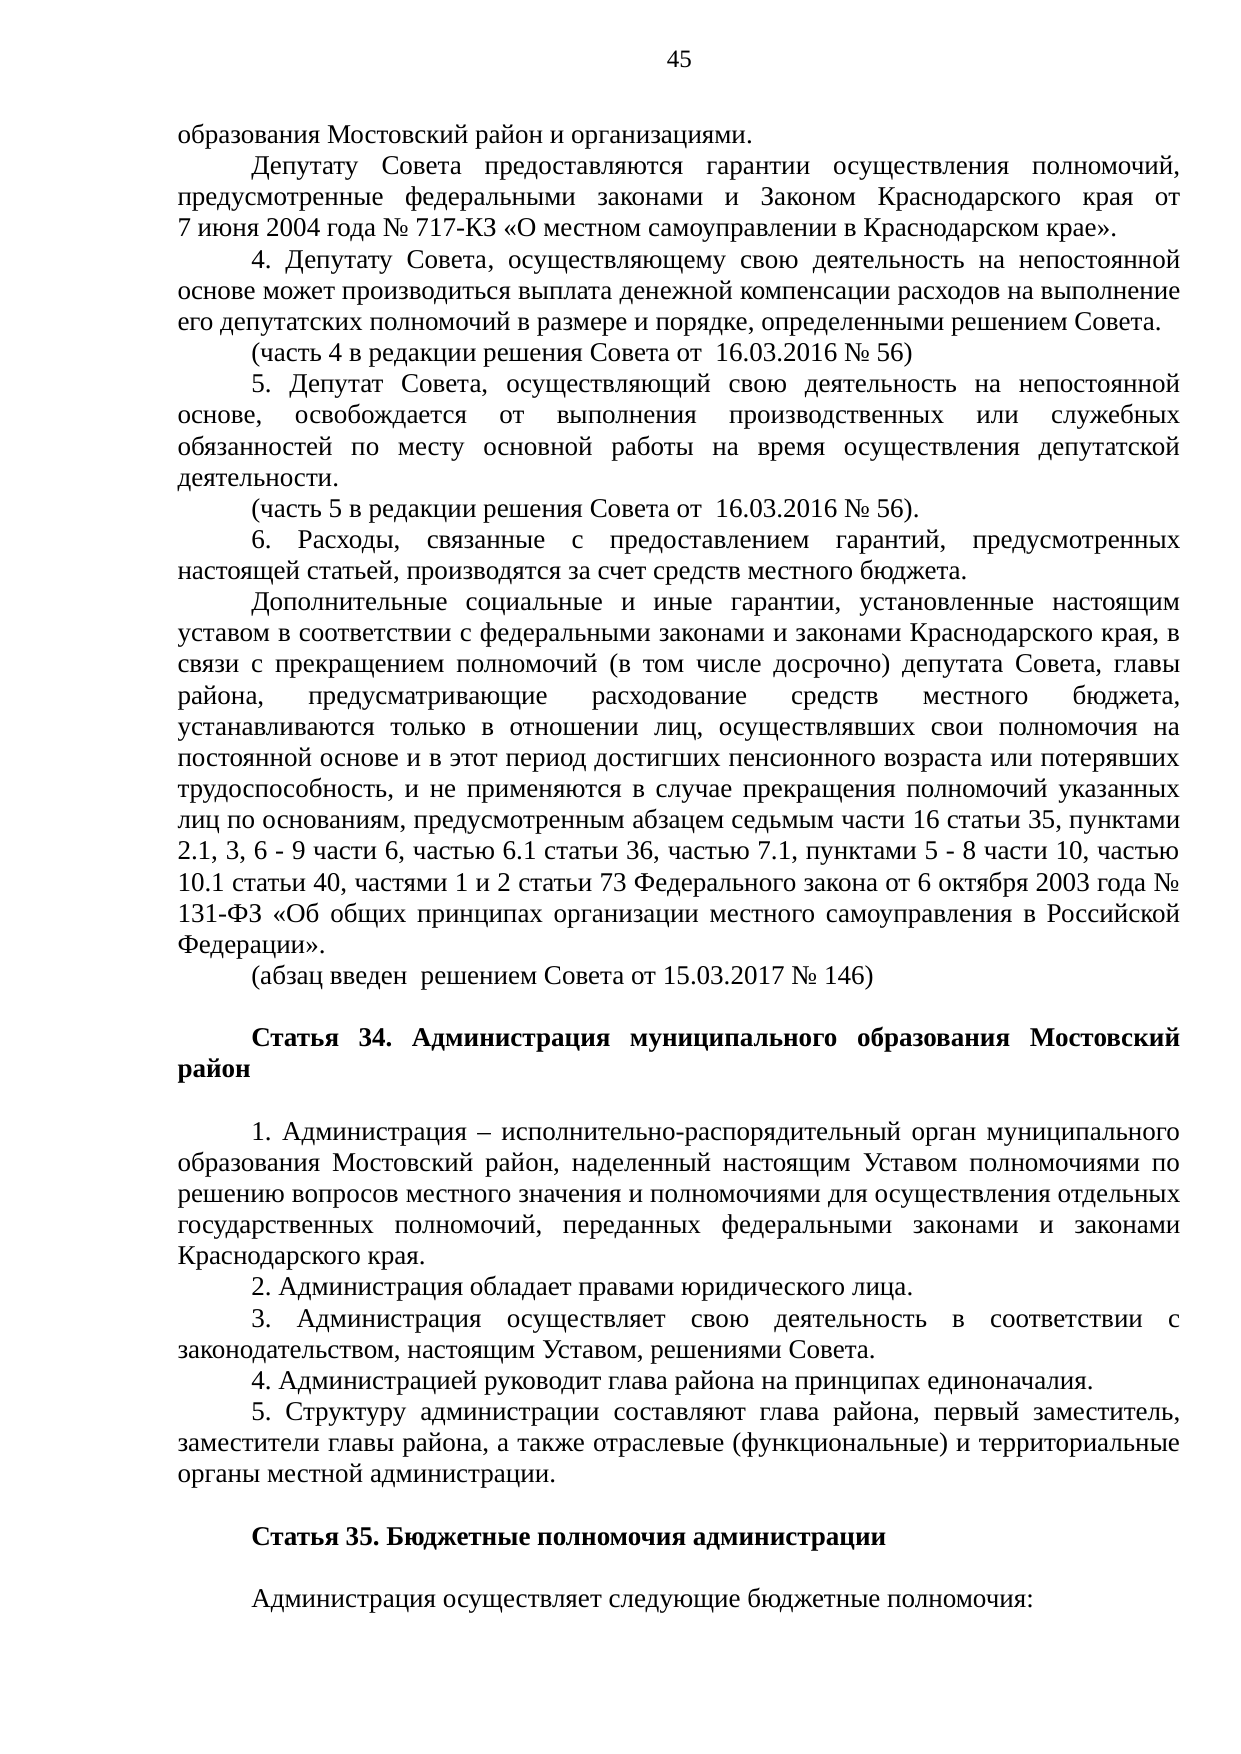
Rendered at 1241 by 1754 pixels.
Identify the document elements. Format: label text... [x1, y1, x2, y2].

text Статья 35. Бюджетные полномочия администрации [177, 1520, 1181, 1551]
text 3. Администрация осуществляет свою деятельность в соответствии с законодательством, настоящим Уставом, решениями Совета. [177, 1302, 1181, 1364]
text (абзац введен решением Совета от 15.03.2017 № 146) [177, 959, 1181, 990]
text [177, 118, 1181, 149]
text 5. Депутат Совета, осуществляющий свою деятельность на непостоянной основе, освобождается от выполнения производственных или служебных обязанностей по месту основной работы на время осуществления депутатской деятельности. [177, 367, 1181, 492]
text 4. Депутату Совета, осуществляющему свою деятельность на непостоянной основе может производиться выплата денежной компенсации расходов на выполнение его депутатских полномочий в размере и порядке, определенными решением Совета. [177, 243, 1181, 336]
text Статья 34. Администрация муниципального образования Мостовский район [177, 1021, 1181, 1084]
text (часть 4 в редакции решения Совета от 16.03.2016 № 56) [177, 336, 1181, 367]
text 2. Администрация обладает правами юридического лица. [177, 1271, 1181, 1302]
text 4. Администрацией руководит глава района на принципах единоначалия. [177, 1364, 1181, 1395]
text Депутату Совета предоставляются гарантии осуществления полномочий, предусмотренные федеральными законами и Законом Краснодарского края от 7 июня 2004 года № 717-КЗ «О местном самоуправлении в Краснодарском крае». [177, 149, 1181, 243]
text Дополнительные социальные и иные гарантии, установленные настоящим уставом в соответствии с федеральными законами и законами Краснодарского края, в связи с прекращением полномочий (в том числе досрочно) депутата Совета, главы района, предусматривающие расходование средств местного бюджета, устанавливаются только в отношении лиц, осуществлявших свои полномочия на постоянной основе и в этот период достигших пенсионного возраста или потерявших трудоспособность, и не применяются в случае прекращения полномочий указанных лиц по основаниям, предусмотренным абзацем седьмым части 16 статьи 35, пунктами 2.1, 3, 6 - 9 части 6, частью 6.1 статьи 36, частью 7.1, пунктами 5 - 8 части 10, частью 10.1 статьи 40, частями 1 и 2 статьи 73 Федерального закона от 6 октября 2003 года № 131-ФЗ «Об общих принципах организации местного самоуправления в Российской Федерации». [177, 585, 1181, 959]
text Администрация осуществляет следующие бюджетные полномочия: [177, 1582, 1181, 1613]
text 6. Расходы, связанные с предоставлением гарантий, предусмотренных настоящей статьей, производятся за счет средств местного бюджета. [177, 523, 1181, 585]
text 1. Администрация – исполнительно-распорядительный орган муниципального образования Мостовский район, наделенный настоящим Уставом полномочиями по решению вопросов местного значения и полномочиями для осуществления отдельных государственных полномочий, переданных федеральными законами и законами Краснодарского края. [177, 1115, 1181, 1271]
text 5. Структуру администрации составляют глава района, первый заместитель, заместители главы района, а также отраслевые (функциональные) и территориальные органы местной администрации. [177, 1395, 1181, 1488]
text (часть 5 в редакции решения Совета от 16.03.2016 № 56). [177, 492, 1181, 523]
